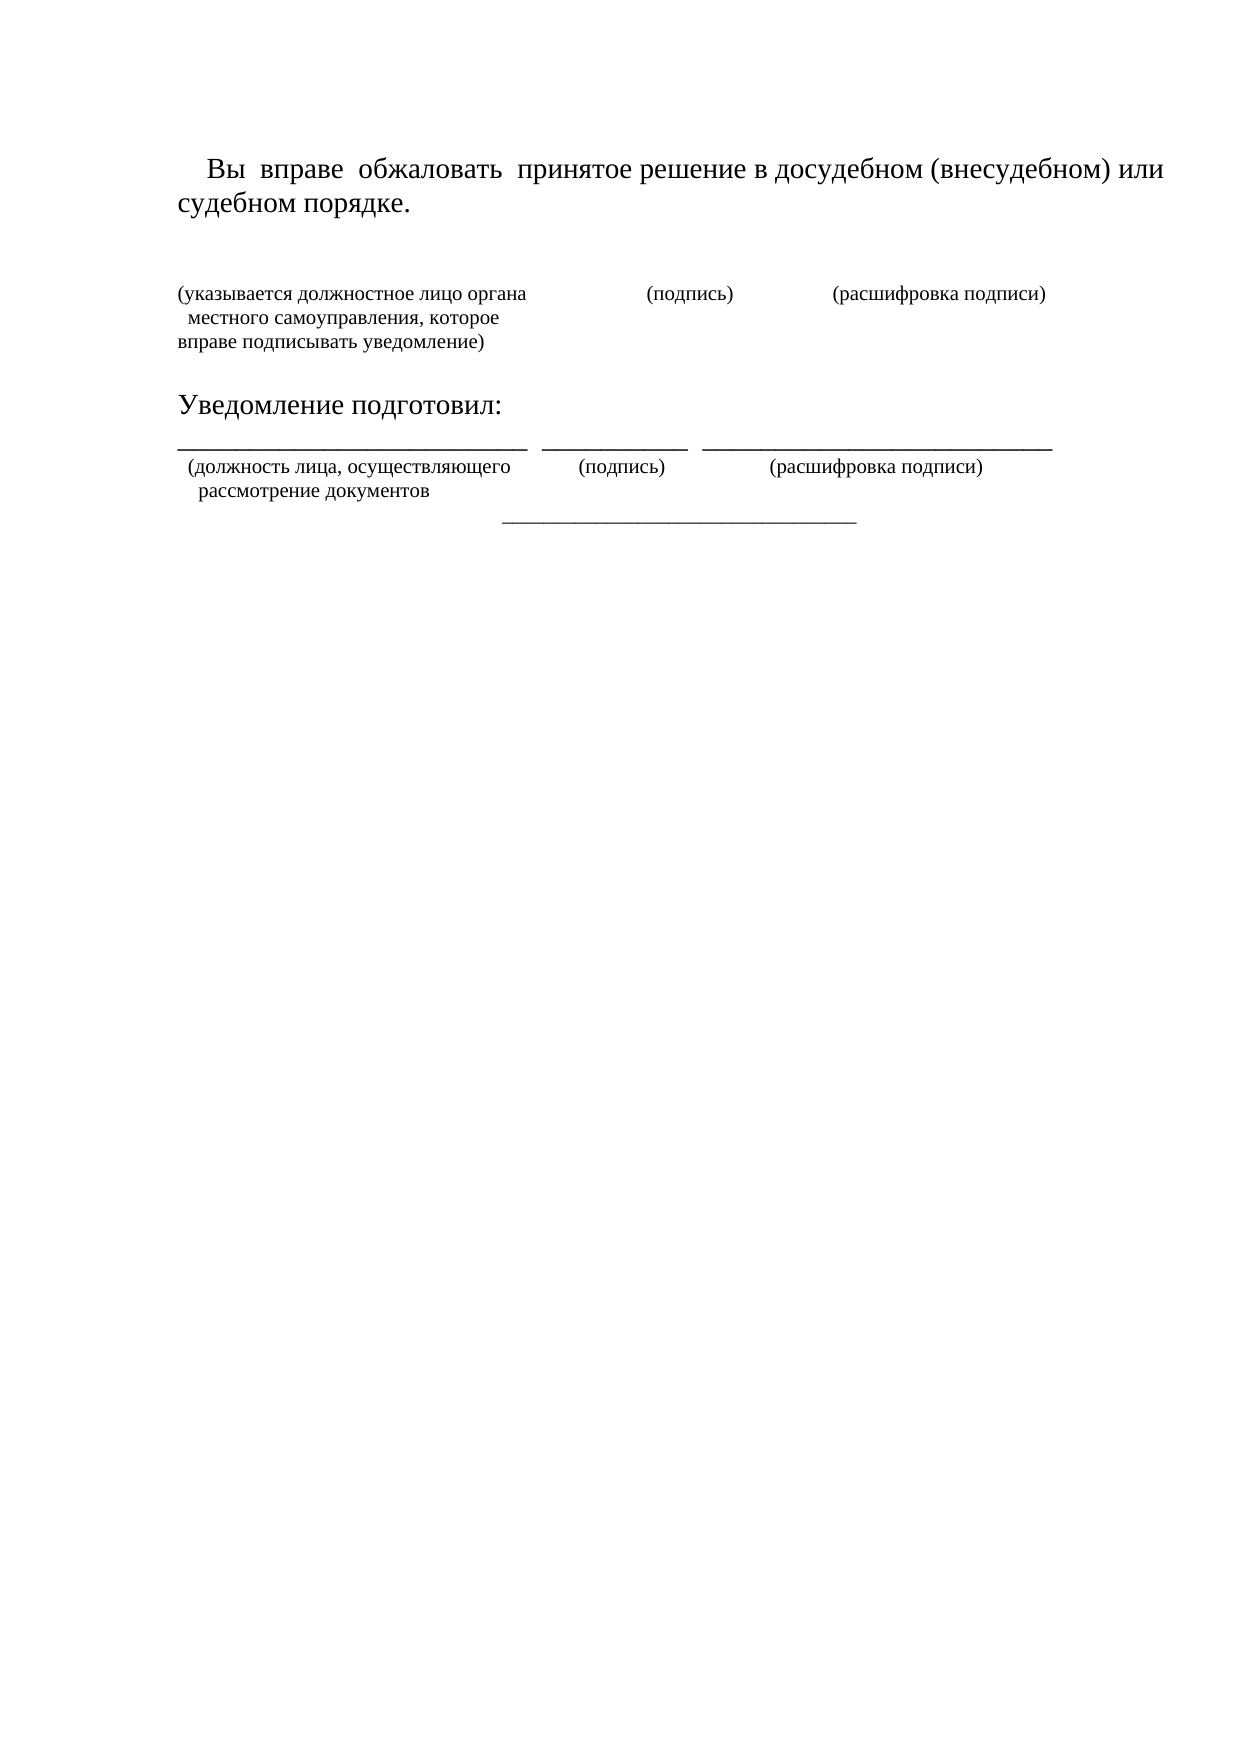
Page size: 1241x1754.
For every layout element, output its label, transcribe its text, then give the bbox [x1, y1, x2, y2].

text Уведомление подготовил: [177, 387, 1181, 420]
text судебном порядке. [177, 185, 1181, 219]
text местного самоуправления, которое [177, 305, 1181, 329]
text вправе подписывать уведомление) [177, 329, 1181, 353]
text Вы вправе обжаловать принятое решение в досудебном (внесудебном) или [177, 152, 1181, 185]
text рассмотрение документов [177, 478, 1181, 502]
text ________________________ __________ ________________________ [177, 420, 1181, 454]
text __________________________________ [177, 502, 1181, 526]
text (указывается должностное лицо органа (подпись) (расшифровка подписи) [177, 281, 1181, 305]
text (должность лица, осуществляющего (подпись) (расшифровка подписи) [177, 454, 1181, 478]
